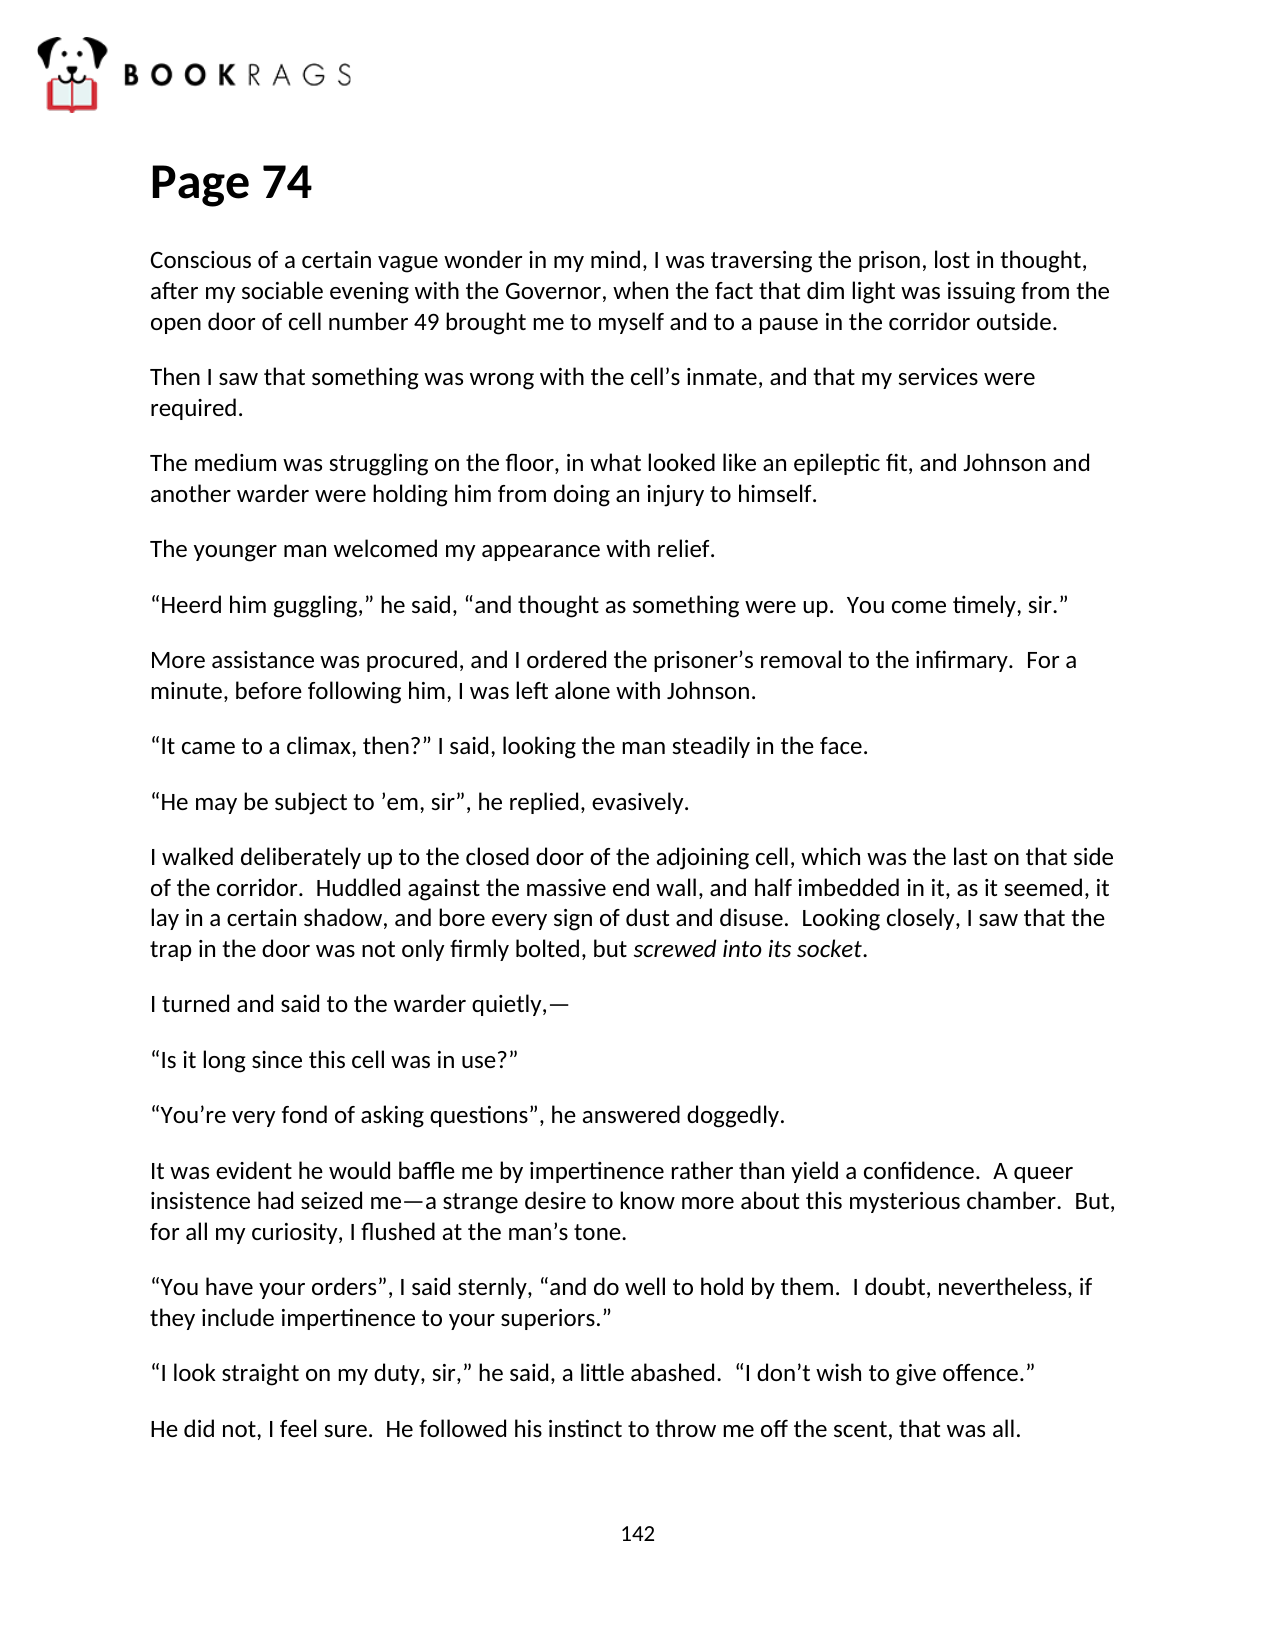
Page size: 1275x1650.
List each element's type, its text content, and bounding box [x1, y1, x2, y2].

text He did not, I feel sure. He followed his instinct to throw me off the scent, that was all. [150, 1413, 1125, 1444]
text “It came to a climax, then?” I said, looking the man steadily in the face. [150, 730, 1125, 761]
text More assistance was procured, and I ordered the prisoner’s removal to the infirmary. For a minute, before following him, I was left alone with Johnson. [150, 644, 1125, 705]
picture [37, 37, 351, 113]
text “You have your orders”, I said sternly, “and do well to hold by them. I doubt, nevertheless, if they include impertinence to your superiors.” [150, 1272, 1125, 1333]
text “I look straight on my duty, sir,” he said, a little abashed. “I don’t wish to give offence.” [150, 1358, 1125, 1388]
text I walked deliberately up to the closed door of the adjoining cell, which was the last on that side of the corridor. Huddled against the massive end wall, and half imbedded in it, as it seemed, it lay in a certain shadow, and bore every sign of dust and disuse. Looking closely, I saw that the trap in the door was not only firmly bolted, but screwed into its socket. [150, 841, 1125, 963]
text I turned and said to the warder quietly,—­ [150, 988, 1125, 1019]
text It was evident he would baffle me by impertinence rather than yield a confidence. A queer insistence had seized me—­a strange desire to know more about this mysterious chamber. But, for all my curiosity, I flushed at the man’s tone. [150, 1155, 1125, 1247]
text “You’re very fond of asking questions”, he answered doggedly. [150, 1099, 1125, 1130]
text “Heerd him guggling,” he said, “and thought as something were up. You come timely, sir.” [150, 589, 1125, 619]
text The younger man welcomed my appearance with relief. [150, 533, 1125, 564]
text Page 74 [150, 150, 1125, 211]
text Then I saw that something was wrong with the cell’s inmate, and that my services were required. [150, 361, 1125, 422]
text “Is it long since this cell was in use?” [150, 1044, 1125, 1074]
text Conscious of a certain vague wonder in my mind, I was traversing the prison, lost in thought, after my sociable evening with the Governor, when the fact that dim light was issuing from the open door of cell number 49 brought me to myself and to a pause in the corridor outside. [150, 244, 1125, 336]
text “He may be subject to ’em, sir”, he replied, evasively. [150, 786, 1125, 816]
text The medium was struggling on the floor, in what looked like an epileptic fit, and Johnson and another warder were holding him from doing an injury to himself. [150, 447, 1125, 508]
